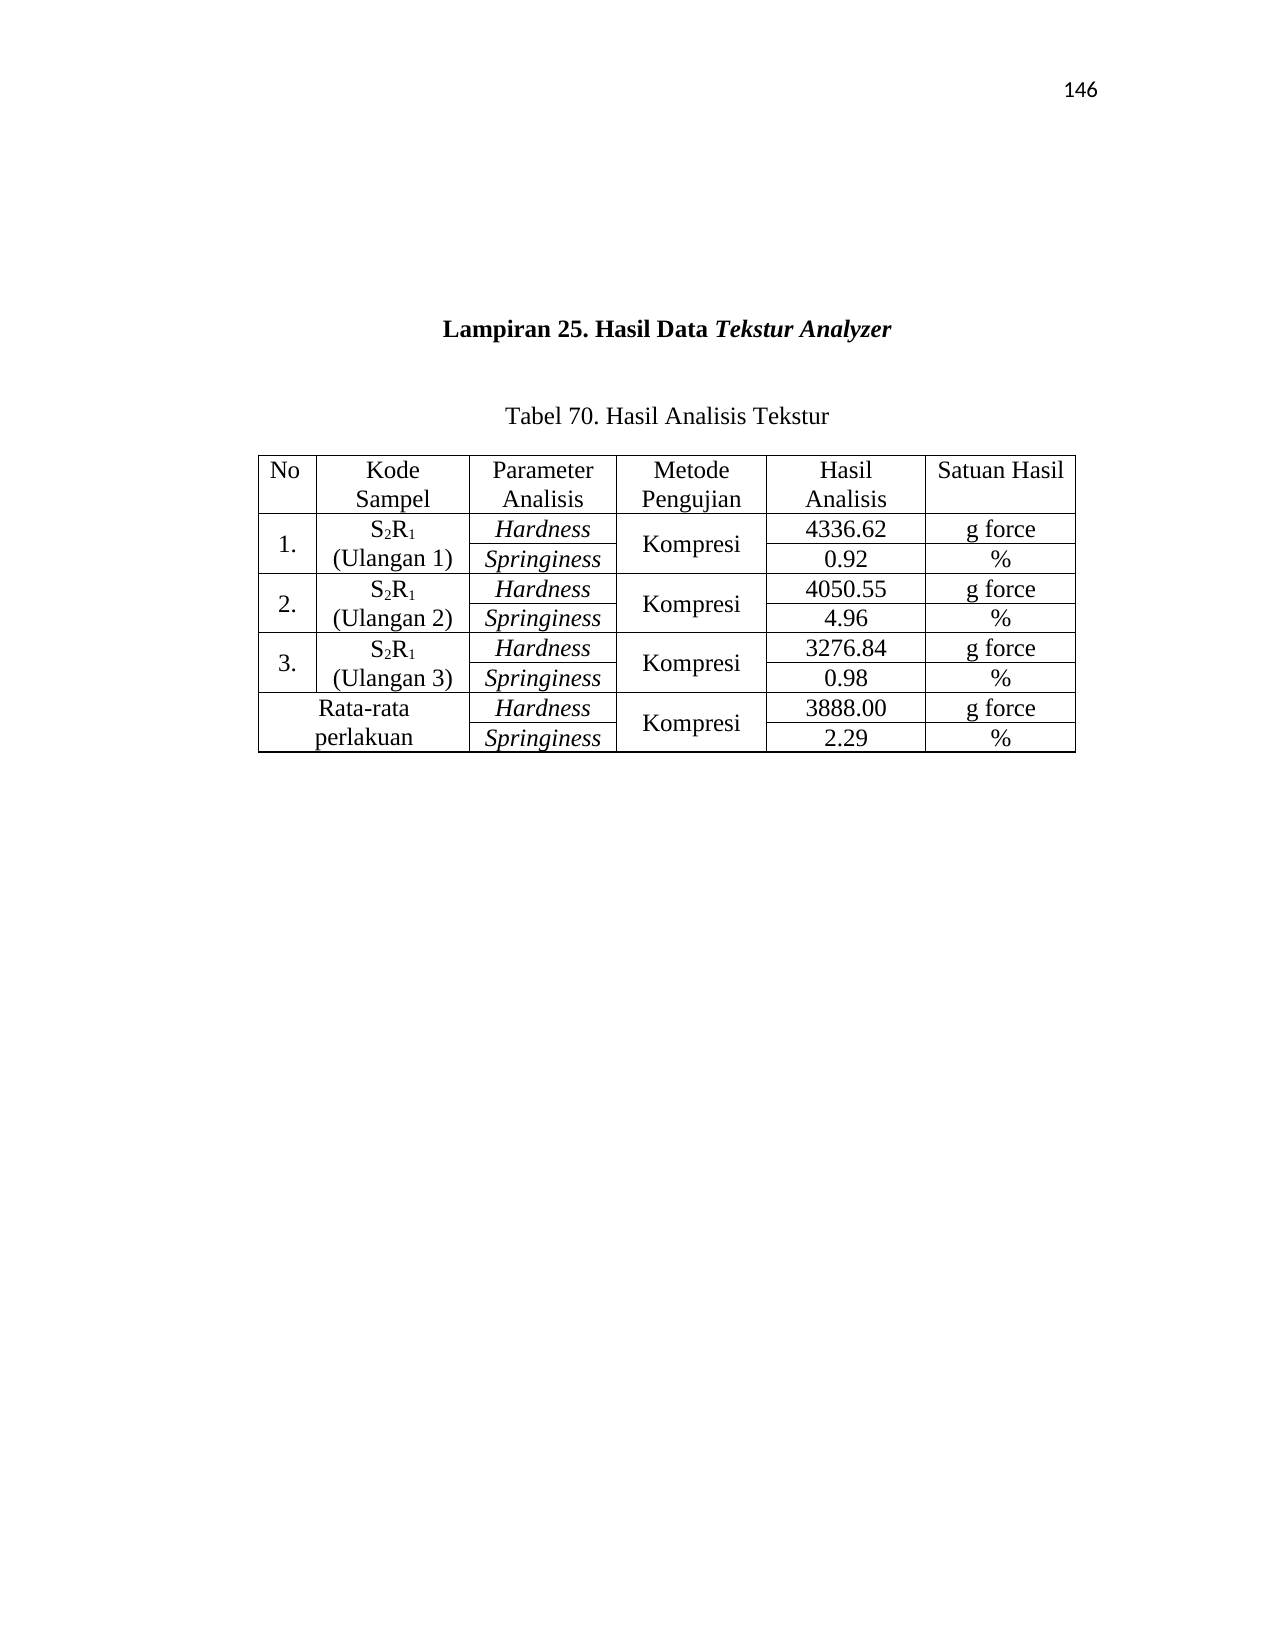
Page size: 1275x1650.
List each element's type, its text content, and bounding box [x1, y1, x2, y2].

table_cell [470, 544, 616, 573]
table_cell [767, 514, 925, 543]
text Lampiran 25. Hasil Data Tekstur Analyzer [236, 314, 1098, 343]
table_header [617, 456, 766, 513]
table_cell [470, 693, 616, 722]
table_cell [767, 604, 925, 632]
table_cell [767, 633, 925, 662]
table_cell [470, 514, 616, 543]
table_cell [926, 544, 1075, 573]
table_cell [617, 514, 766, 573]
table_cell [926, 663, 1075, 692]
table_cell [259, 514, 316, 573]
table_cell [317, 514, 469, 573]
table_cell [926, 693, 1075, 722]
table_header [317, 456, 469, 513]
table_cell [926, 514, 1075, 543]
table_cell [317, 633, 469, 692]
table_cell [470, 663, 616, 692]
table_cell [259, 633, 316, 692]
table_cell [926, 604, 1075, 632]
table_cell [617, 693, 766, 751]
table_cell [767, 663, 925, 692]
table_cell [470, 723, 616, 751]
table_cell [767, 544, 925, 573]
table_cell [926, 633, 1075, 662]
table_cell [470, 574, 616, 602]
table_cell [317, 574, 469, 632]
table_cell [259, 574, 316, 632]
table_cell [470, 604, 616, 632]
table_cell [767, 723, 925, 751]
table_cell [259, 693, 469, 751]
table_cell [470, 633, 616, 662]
text Tabel 70. Hasil Analisis Tekstur [236, 401, 1098, 429]
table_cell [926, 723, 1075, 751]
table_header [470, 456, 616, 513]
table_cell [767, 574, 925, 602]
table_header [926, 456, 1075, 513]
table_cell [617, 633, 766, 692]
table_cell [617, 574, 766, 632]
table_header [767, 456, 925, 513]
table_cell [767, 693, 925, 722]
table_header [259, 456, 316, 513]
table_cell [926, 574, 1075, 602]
